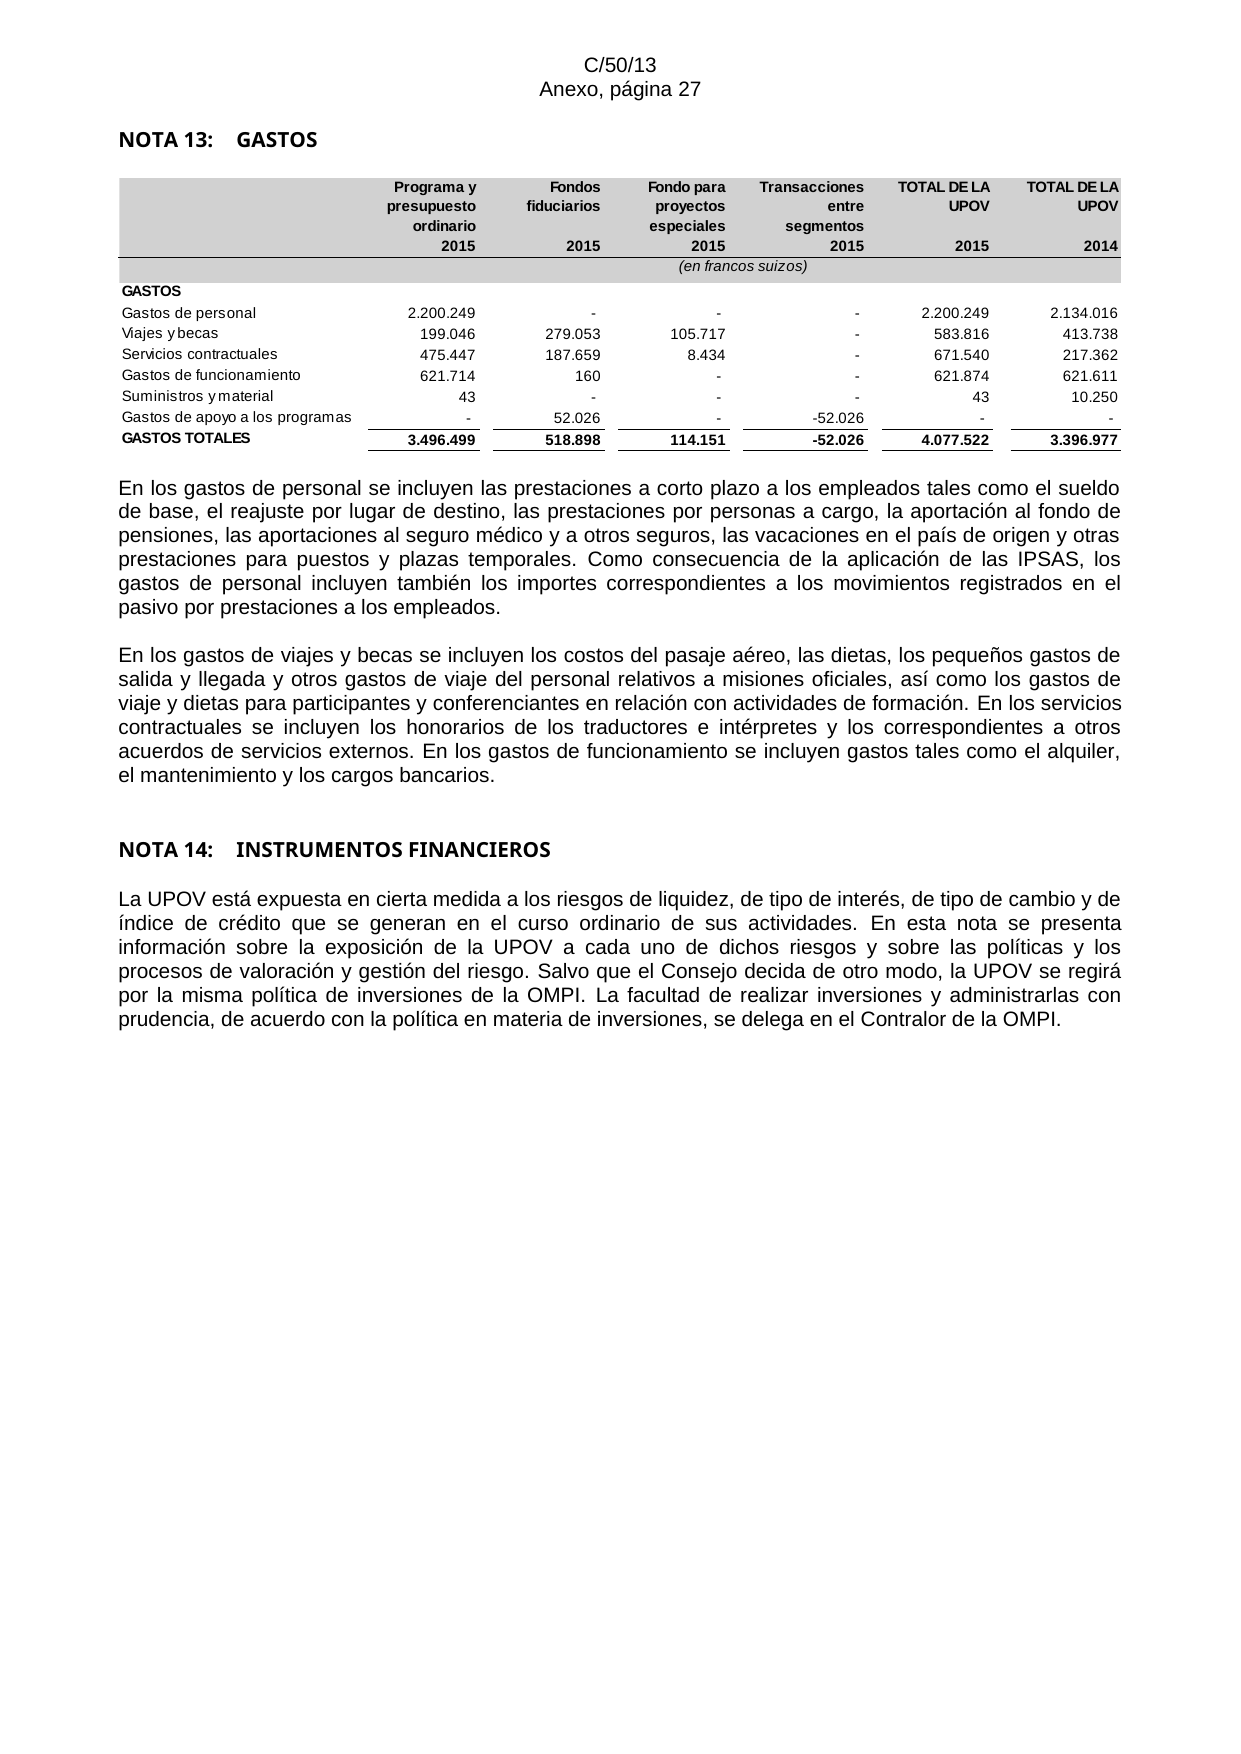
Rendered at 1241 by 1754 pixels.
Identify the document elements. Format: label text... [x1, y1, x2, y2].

subtitle Nota 13: Gastos [118, 125, 1122, 153]
text En los gastos de viajes y becas se incluyen los costos del pasaje aéreo, las dietas, los pequeños gastos de salida y llegada y otros gastos de viaje del personal relativos a misiones oficiales, así como los gastos de viaje y dietas para participantes y conferenciantes en relación con actividades de formación. En los servicios contractuales se incluyen los honorarios de los traductores e intérpretes y los correspondientes a otros acuerdos de servicios externos. En los gastos de funcionamiento se incluyen gastos tales como el alquiler, el mantenimiento y los cargos bancarios. [118, 643, 1122, 787]
text La UPOV está expuesta en cierta medida a los riesgos de liquidez, de tipo de interés, de tipo de cambio y de índice de crédito que se generan en el curso ordinario de sus actividades. En esta nota se presenta información sobre la exposición de la UPOV a cada uno de dichos riesgos y sobre las políticas y los procesos de valoración y gestión del riesgo. Salvo que el Consejo decida de otro modo, la UPOV se regirá por la misma política de inversiones de la OMPI. La facultad de realizar inversiones y administrarlas con prudencia, de acuerdo con la política en materia de inversiones, se delega en el Contralor de la OMPI. [118, 887, 1122, 1031]
subtitle Nota 14: Instrumentos financieros [118, 835, 1122, 863]
text En los gastos de personal se incluyen las prestaciones a corto plazo a los empleados tales como el sueldo de base, el reajuste por lugar de destino, las prestaciones por personas a cargo, la aportación al fondo de pensiones, las aportaciones al seguro médico y a otros seguros, las vacaciones en el país de origen y otras prestaciones para puestos y plazas temporales. Como consecuencia de la aplicación de las IPSAS, los gastos de personal incluyen también los importes correspondientes a los movimientos registrados en el pasivo por prestaciones a los empleados. [118, 475, 1122, 619]
